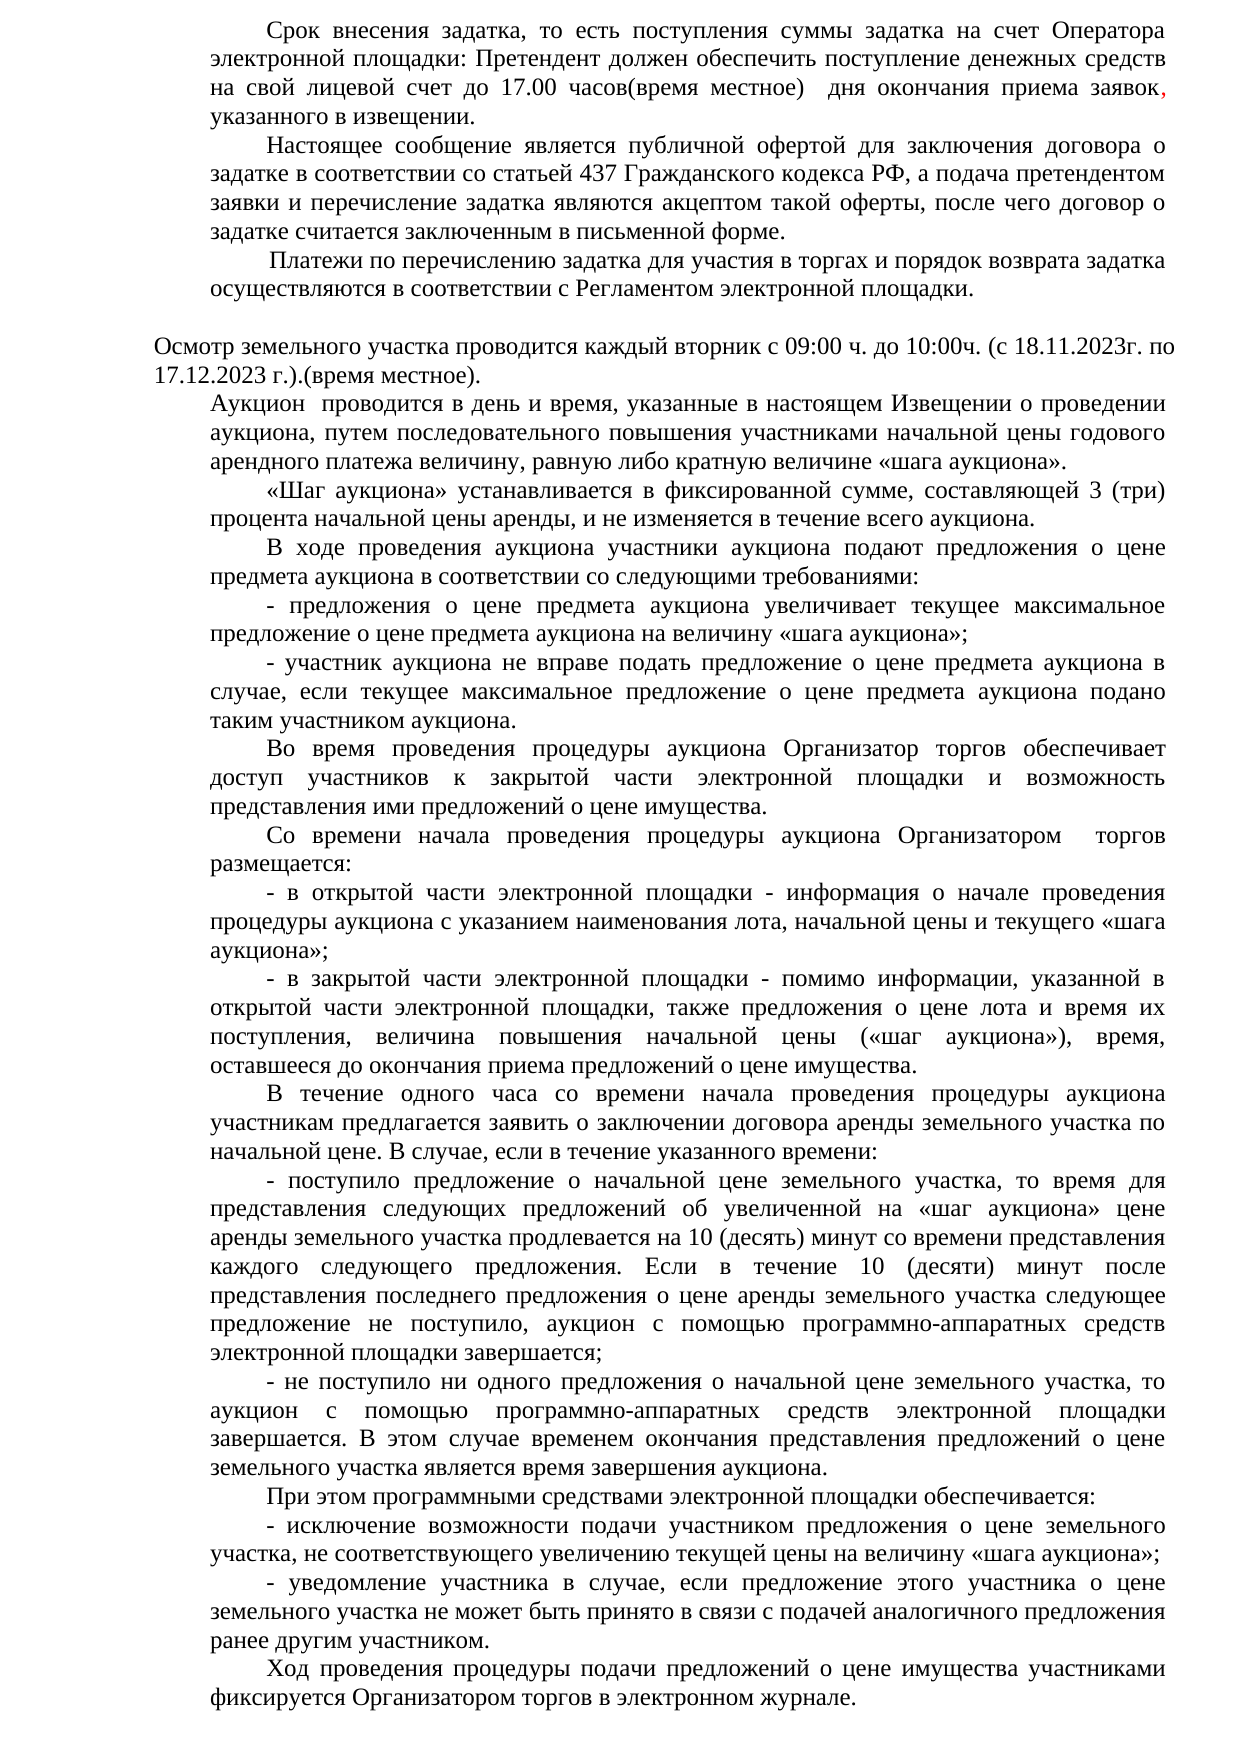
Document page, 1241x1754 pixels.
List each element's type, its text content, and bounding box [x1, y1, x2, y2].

text - участник аукциона не вправе подать предложение о цене предмета аукциона в случае, если текущее максимальное предложение о цене предмета аукциона подано таким участником аукциона. [210, 647, 1167, 733]
text Настоящее сообщение является публичной офертой для заключения договора о задатке в соответствии со статьей 437 Гражданского кодекса РФ, а подача претендентом заявки и перечисление задатка являются акцептом такой оферты, после чего договор о задатке считается заключенным в письменной форме. [210, 130, 1167, 245]
text - исключение возможности подачи участником предложения о цене земельного участка, не соответствующего увеличению текущей цены на величину «шага аукциона»; [210, 1510, 1167, 1567]
text Ход проведения процедуры подачи предложений о цене имущества участниками фиксируется Организатором торгов в электронном журнале. [210, 1653, 1167, 1711]
text Платежи по перечислению задатка для участия в торгах и порядок возврата задатка осуществляются в соответствии с Регламентом электронной площадки. [210, 245, 1167, 302]
text Срок внесения задатка, то есть поступления суммы задатка на счет Оператора электронной площадки: Претендент должен обеспечить поступление денежных средств на свой лицевой счет до 17.00 часов(время местное) дня окончания приема заявок, указанного в извещении. [210, 15, 1167, 130]
text - поступило предложение о начальной цене земельного участка, то время для представления следующих предложений об увеличенной на «шаг аукциона» цене аренды земельного участка продлевается на 10 (десять) минут со времени представления каждого следующего предложения. Если в течение 10 (десяти) минут после представления последнего предложения о цене аренды земельного участка следующее предложение не поступило, аукцион с помощью программно-аппаратных средств электронной площадки завершается; [210, 1165, 1167, 1366]
text - не поступило ни одного предложения о начальной цене земельного участка, то аукцион с помощью программно-аппаратных средств электронной площадки завершается. В этом случае временем окончания представления предложений о цене земельного участка является время завершения аукциона. [210, 1366, 1167, 1481]
text - в закрытой части электронной площадки - помимо информации, указанной в открытой части электронной площадки, также предложения о цене лота и время их поступления, величина повышения начальной цены («шаг аукциона»), время, оставшееся до окончания приема предложений о цене имущества. [210, 963, 1167, 1078]
text Аукцион проводится в день и время, указанные в настоящем Извещении о проведении аукциона, путем последовательного повышения участниками начальной цены годового арендного платежа величину, равную либо кратную величине «шага аукциона». [210, 388, 1167, 475]
text В ходе проведения аукциона участники аукциона подают предложения о цене предмета аукциона в соответствии со следующими требованиями: [210, 532, 1167, 590]
text - в открытой части электронной площадки - информация о начале проведения процедуры аукциона с указанием наименования лота, начальной цены и текущего «шага аукциона»; [210, 877, 1167, 963]
text - предложения о цене предмета аукциона увеличивает текущее максимальное предложение о цене предмета аукциона на величину «шага аукциона»; [210, 590, 1167, 647]
text Со времени начала проведения процедуры аукциона Организатором торгов размещается: [210, 820, 1167, 877]
text В течение одного часа со времени начала проведения процедуры аукциона участникам предлагается заявить о заключении договора аренды земельного участка по начальной цене. В случае, если в течение указанного времени: [210, 1078, 1167, 1165]
text - уведомление участника в случае, если предложение этого участника о цене земельного участка не может быть принято в связи с подачей аналогичного предложения ранее другим участником. [210, 1567, 1167, 1653]
text Осмотр земельного участка проводится каждый вторник с 09:00 ч. до 10:00ч. (с 18.11.2023г. по 17.12.2023 г.).(время местное). [153, 331, 1177, 388]
text «Шаг аукциона» устанавливается в фиксированной сумме, составляющей 3 (три) процента начальной цены аренды, и не изменяется в течение всего аукциона. [210, 475, 1167, 532]
text Во время проведения процедуры аукциона Организатор торгов обеспечивает доступ участников к закрытой части электронной площадки и возможность представления ими предложений о цене имущества. [210, 733, 1167, 820]
text При этом программными средствами электронной площадки обеспечивается: [210, 1481, 1167, 1510]
